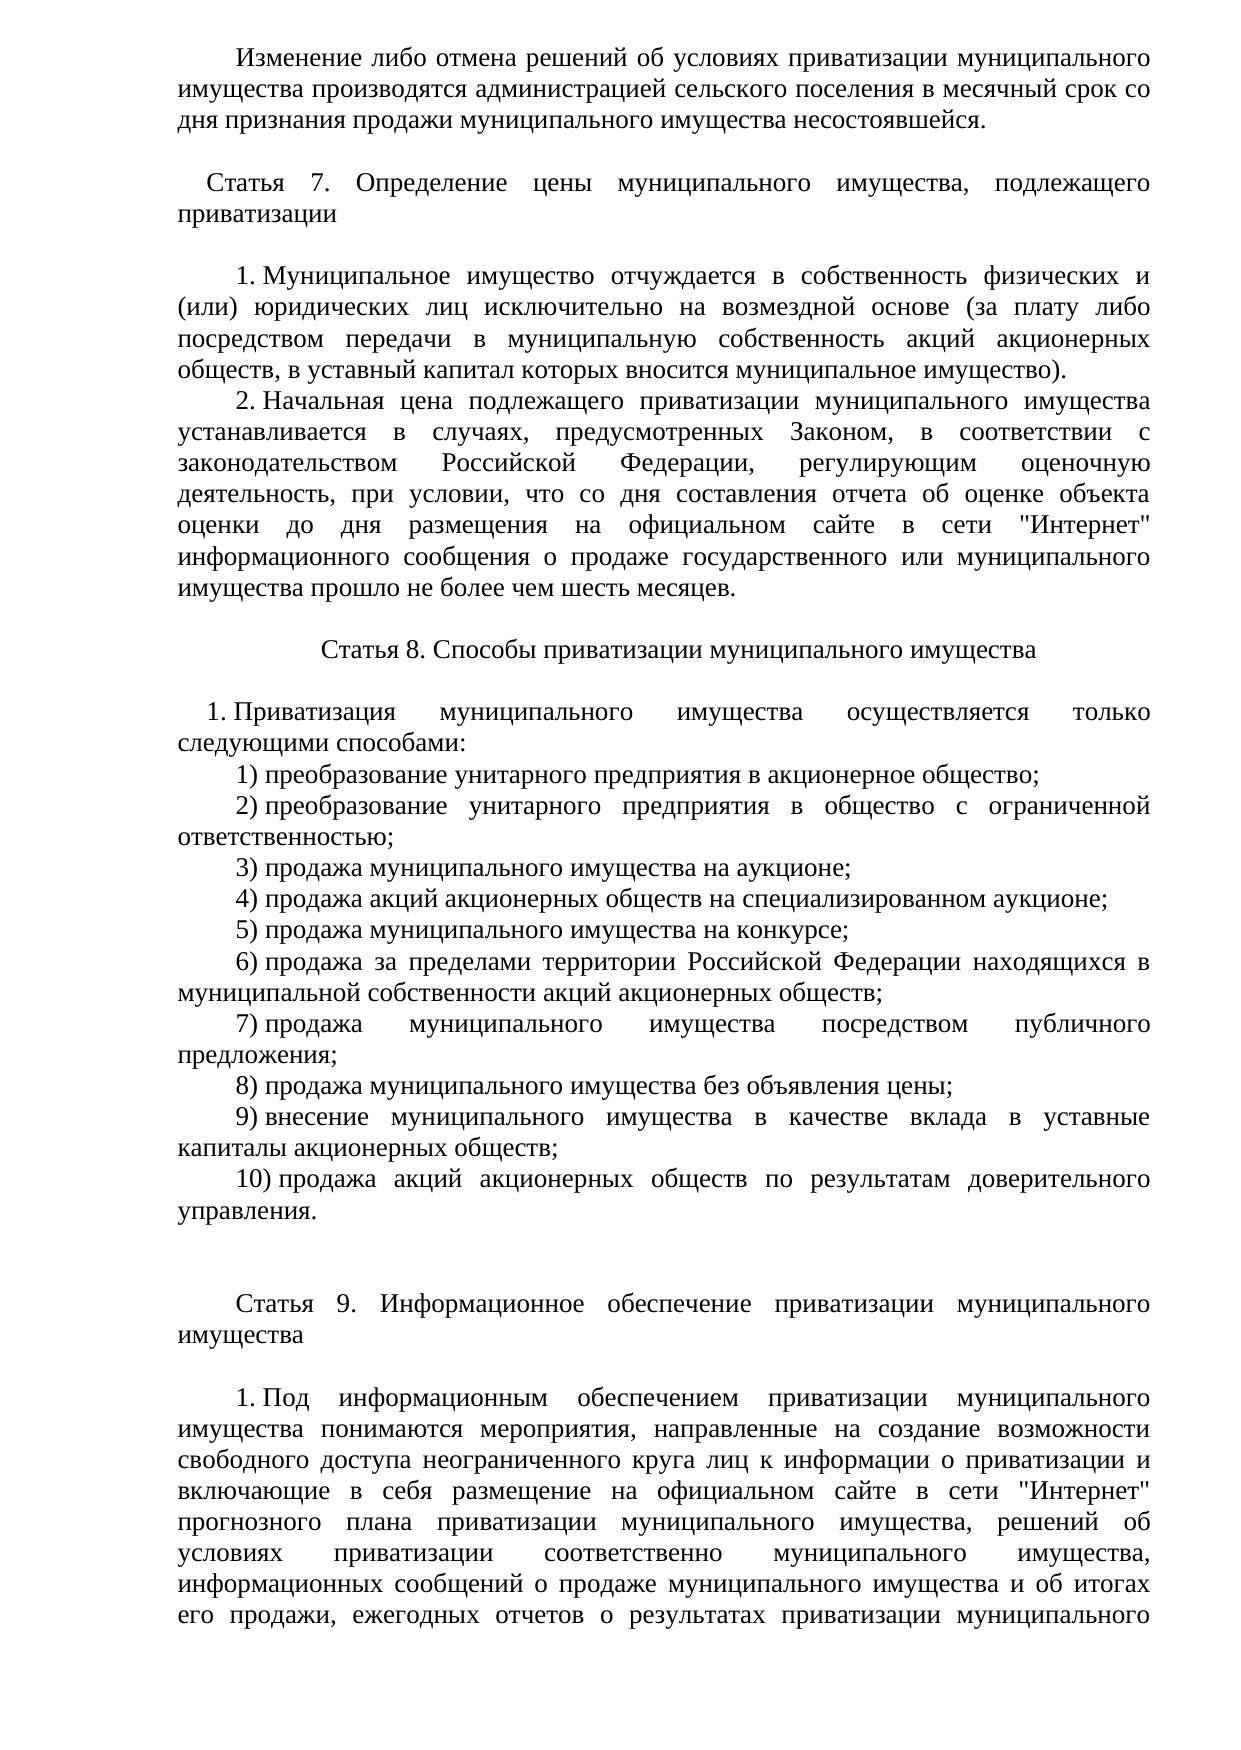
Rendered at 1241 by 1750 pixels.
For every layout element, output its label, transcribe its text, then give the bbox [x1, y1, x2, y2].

text 8) продажа муниципального имущества без объявления цены; [177, 1069, 1152, 1100]
text Статья 7. Определение цены муниципального имущества, подлежащего приватизации [177, 166, 1152, 228]
text 1. Муниципальное имущество отчуждается в собственность физических и (или) юридических лиц исключительно на возмездной основе (за плату либо посредством передачи в муниципальную собственность акций акционерных обществ, в уставный капитал которых вносится муниципальное имущество). [177, 259, 1152, 384]
text 3) продажа муниципального имущества на аукционе; [177, 851, 1152, 882]
text 9) внесение муниципального имущества в качестве вклада в уставные капиталы акционерных обществ; [177, 1100, 1152, 1163]
text 1. Приватизация муниципального имущества осуществляется только следующими способами: [177, 695, 1152, 758]
text 2. Начальная цена подлежащего приватизации муниципального имущества устанавливается в случаях, предусмотренных Законом, в соответствии с законодательством Российской Федерации, регулирующим оценочную деятельность, при условии, что со дня составления отчета об оценке объекта оценки до дня размещения на официальном сайте в сети "Интернет" информационного сообщения о продаже государственного или муниципального имущества прошло не более чем шесть месяцев. [177, 384, 1152, 602]
text 4) продажа акций акционерных обществ на специализированном аукционе; [177, 882, 1152, 913]
text 5) продажа муниципального имущества на конкурсе; [177, 913, 1152, 944]
text Статья 9. Информационное обеспечение приватизации муниципального имущества [177, 1287, 1152, 1349]
text 10) продажа акций акционерных обществ по результатам доверительного управления. [177, 1163, 1152, 1225]
text Статья 8. Способы приватизации муниципального имущества [177, 633, 1152, 664]
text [177, 1381, 1152, 1630]
text 7) продажа муниципального имущества посредством публичного предложения; [177, 1007, 1152, 1069]
text 6) продажа за пределами территории Российской Федерации находящихся в муниципальной собственности акций акционерных обществ; [177, 944, 1152, 1007]
text 1) преобразование унитарного предприятия в акционерное общество; [177, 758, 1152, 789]
text 2) преобразование унитарного предприятия в общество с ограниченной ответственностью; [177, 789, 1152, 851]
text Изменение либо отмена решений об условиях приватизации муниципального имущества производятся администрацией сельского поселения в месячный срок со дня признания продажи муниципального имущества несостоявшейся. [177, 41, 1152, 135]
